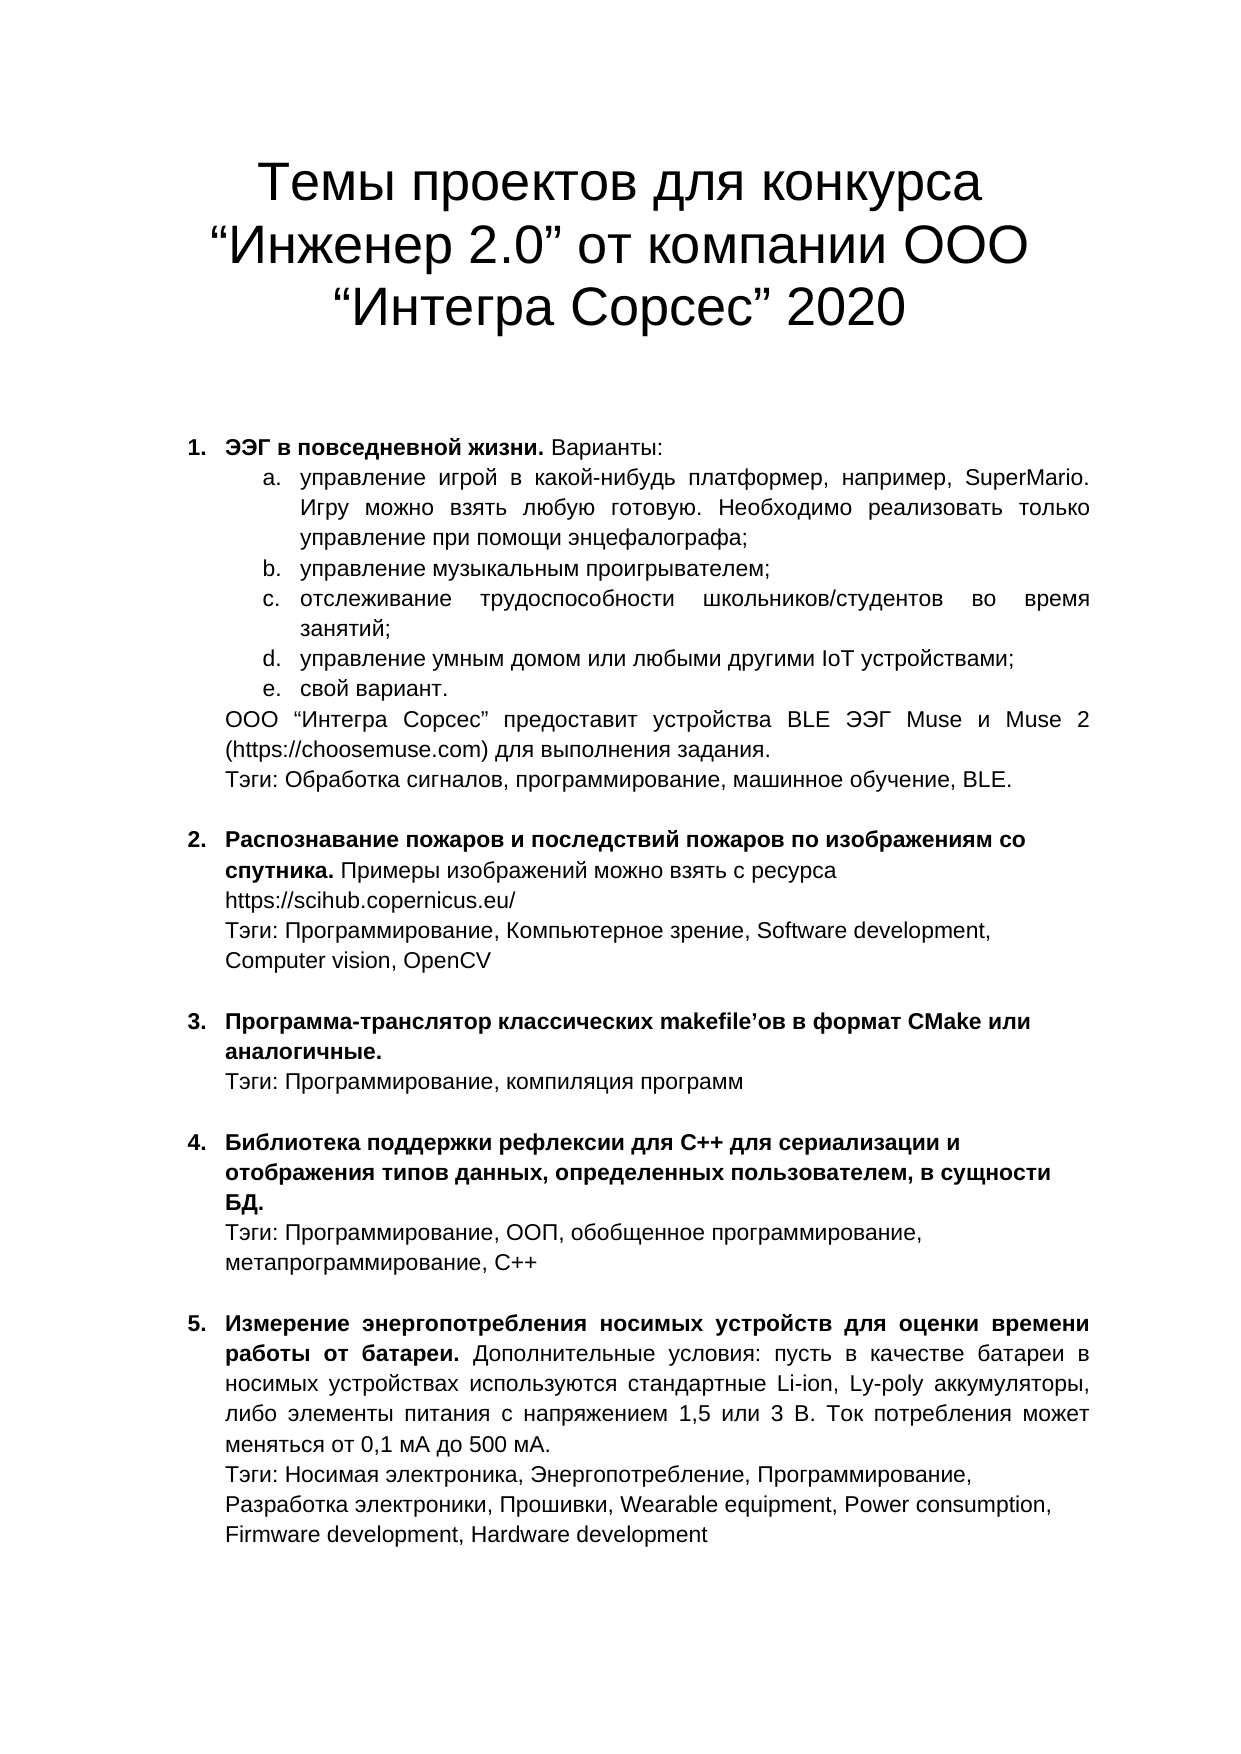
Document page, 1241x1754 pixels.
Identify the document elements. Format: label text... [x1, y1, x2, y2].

list Программа-транслятор классических makefile’ов в формат CMake или аналогичные. [187, 1008, 1090, 1064]
list Измерение энергопотребления носимых устройств для оценки времени работы от батареи. Дополнительные условия: пусть в качестве батареи в носимых устройствах используются стандартные Li-ion, Ly-poly аккумуляторы, либо элементы питания с напряжением 1,5 или 3 В. Ток потребления может меняться от 0,1 мА до 500 мА. [187, 1310, 1090, 1457]
list отслеживание трудоспособности школьников/студентов во время занятий; [262, 585, 1090, 641]
list управление музыкальным проигрывателем; [262, 554, 1090, 581]
list Библиотека поддержки рефлексии для С++ для сериализации и отображения типов данных, определенных пользователем, в сущности БД. [187, 1128, 1090, 1215]
title Темы проектов для конкурса “Инженер 2.0” от компании ООО “Интегра Сорсес” 2020 [150, 150, 1090, 337]
text ООО “Интегра Сорсес” предоставит устройства BLE ЭЭГ Muse и Muse 2 (https://choosemuse.com) для выполнения задания. [225, 706, 1090, 762]
list свой вариант. [262, 675, 1090, 702]
list управление игрой в какой-нибудь платформер, например, SuperMario. Игру можно взять любую готовую. Необходимо реализовать только управление при помощи энцефалографа; [262, 464, 1090, 551]
text Тэги: Программирование, Компьютерное зрение, Software development, Computer vision, OpenCV [225, 917, 1090, 974]
text Тэги: Обработка сигналов, программирование, машинное обучение, BLE. [225, 766, 1090, 792]
list управление умным домом или любыми другими IoT устройствами; [262, 645, 1090, 672]
text Тэги: Носимая электроника, Энергопотребление, Программирование, Разработка электроники, Прошивки, Wearable equipment, Power consumption, Firmware development, Hardware development [225, 1461, 1090, 1548]
list ЭЭГ в повседневной жизни. Варианты: [187, 434, 1090, 460]
list Распознавание пожаров и последствий пожаров по изображениям со спутника. Примеры изображений можно взять с ресурса https://scihub.copernicus.eu/ [187, 826, 1090, 913]
text Тэги: Программирование, ООП, обобщенное программирование, метапрограммирование, C++ [225, 1219, 1090, 1276]
text Тэги: Программирование, компиляция программ [225, 1068, 1090, 1094]
